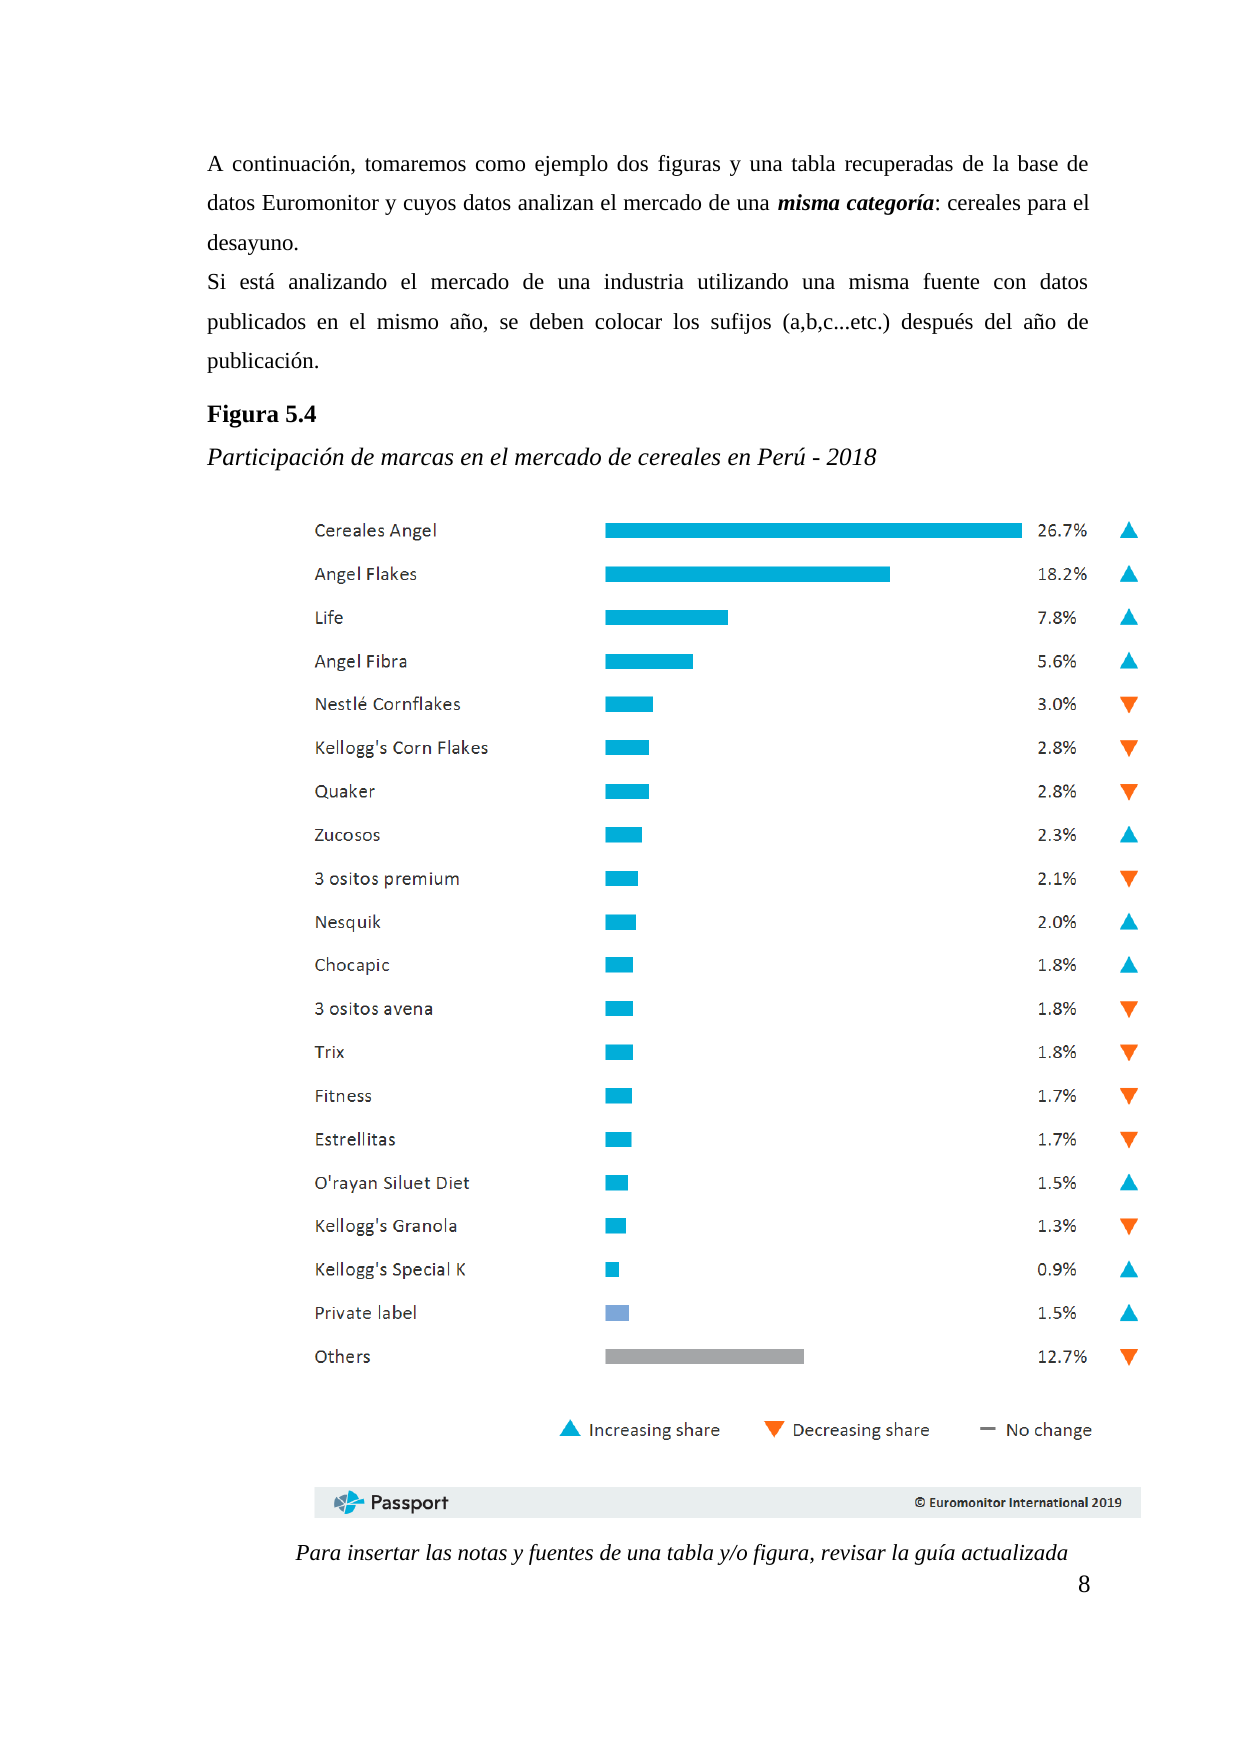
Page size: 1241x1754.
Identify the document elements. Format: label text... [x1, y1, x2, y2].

text A continuación, tomaremos como ejemplo dos figuras y una tabla recuperadas de la base de datos Euromonitor y cuyos datos analizan el mercado de una misma categoría: cereales para el desayuno. [207, 150, 1090, 255]
text Figura 5.4 Participación de marcas en el mercado de cereales en Perú - 2018 [207, 399, 1090, 471]
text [295, 1539, 1090, 1565]
text Si está analizando el mercado de una industria utilizando una misma fuente con datos publicados en el mismo año, se deben colocar los sufijos (a,b,c...etc.) después del año de publicación. [207, 268, 1090, 374]
picture [295, 498, 1159, 1539]
